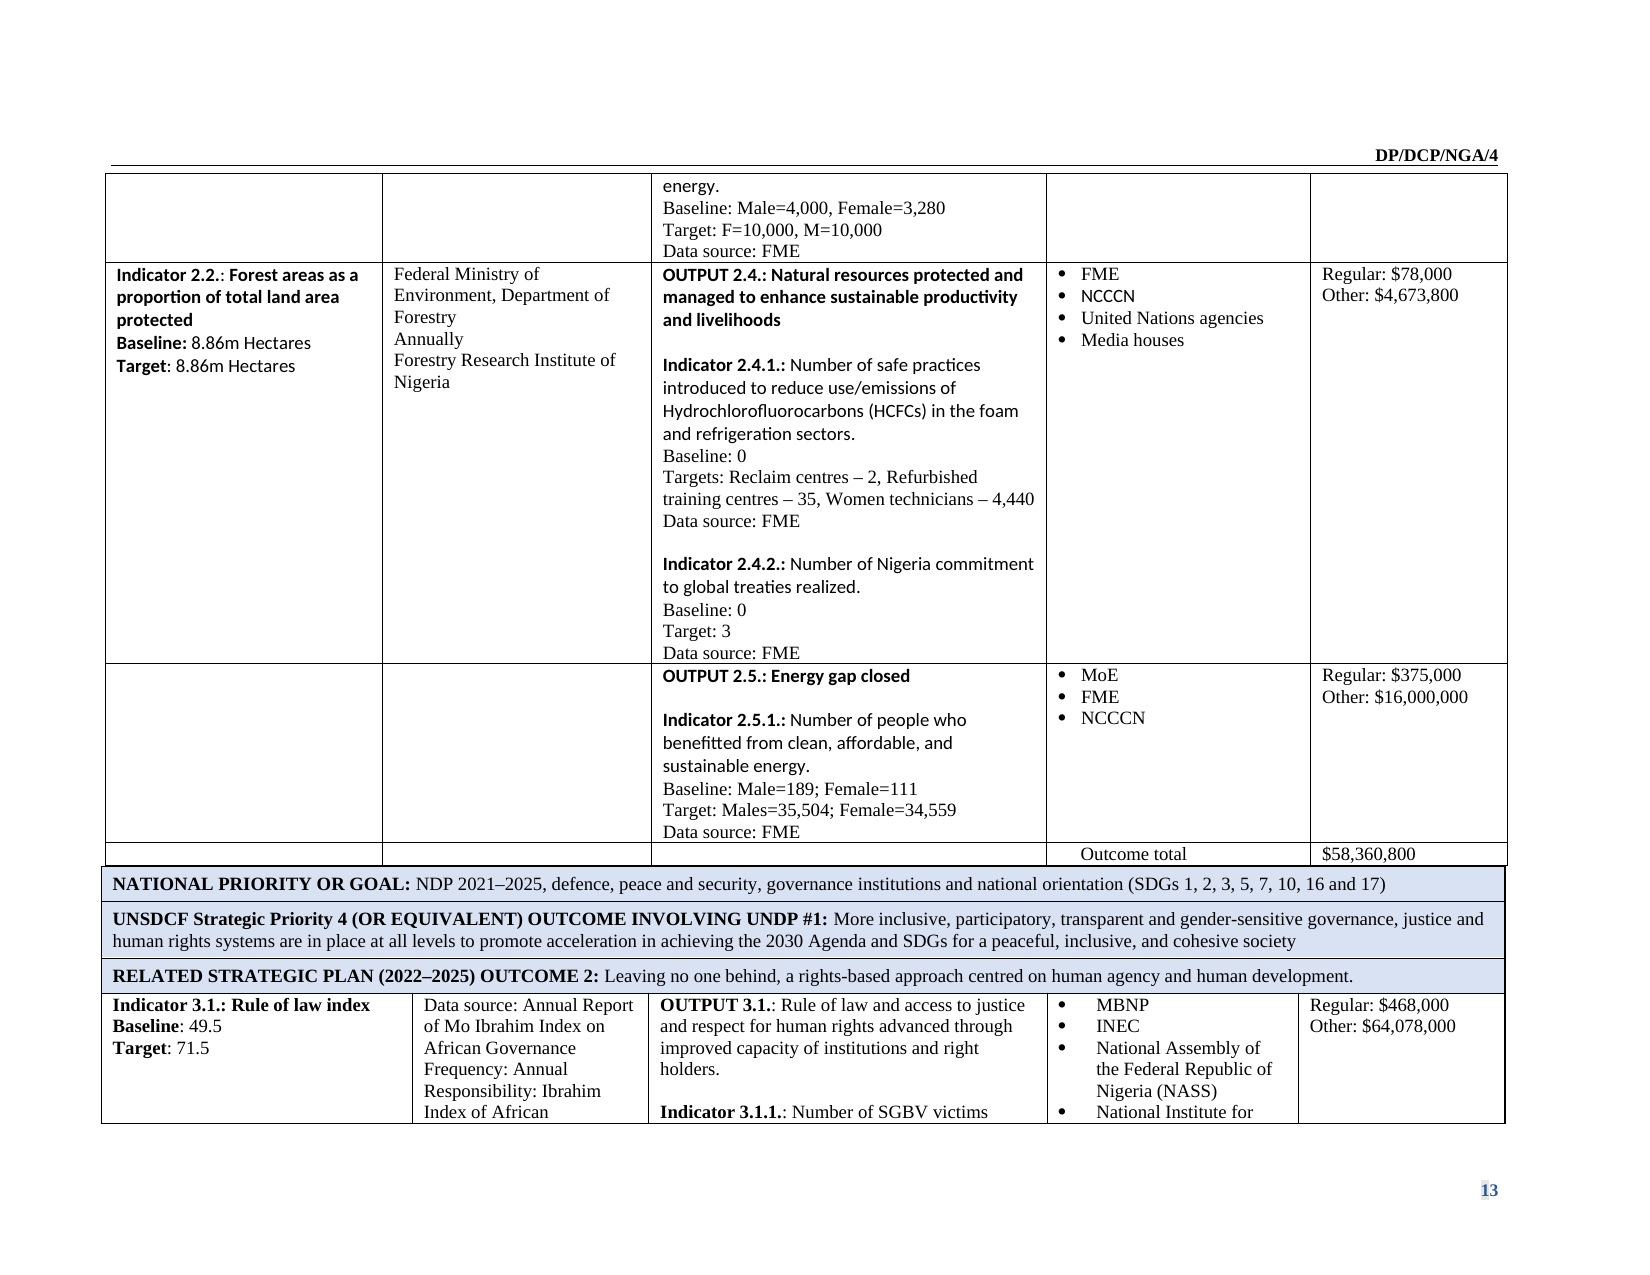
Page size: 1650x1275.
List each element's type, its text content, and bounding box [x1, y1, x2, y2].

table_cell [652, 174, 1046, 262]
table_cell [383, 664, 651, 842]
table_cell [1047, 174, 1310, 262]
table_cell Outcome total [1047, 843, 1310, 865]
table_cell [652, 843, 1046, 865]
table_cell [106, 843, 382, 865]
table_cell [102, 994, 412, 1123]
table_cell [413, 994, 648, 1123]
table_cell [1048, 994, 1298, 1123]
table_cell Federal Ministry of Environment, Department of Forestry Annually Forestry Research Institute of Nigeria [383, 263, 651, 663]
table_cell UNSDCF Strategic Priority 4 (OR EQUIVALENT) OUTCOME INVOLVING UNDP #1: More inclusive, participatory, transparent and gender-sensitive governance, justice and human rights systems are in place at all levels to promote acceleration in achieving the 2030 Agenda and SDGs for a peaceful, inclusive, and cohesive society [102, 902, 1504, 957]
table_cell RELATED STRATEGIC PLAN (2022–2025) OUTCOME 2: Leaving no one behind, a rights-based approach centred on human agency and human development. [102, 959, 1504, 993]
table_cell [1299, 994, 1504, 1123]
table_cell [106, 174, 382, 262]
table_cell Regular: $78,000 Other: $4,673,800 [1311, 263, 1507, 663]
table_cell OUTPUT 2.4.: Natural resources protected and managed to enhance sustainable productivity and livelihoods Indicator 2.4.1.: Number of safe practices introduced to reduce use/emissions of Hydrochlorofluorocarbons (HCFCs) in the foam and refrigeration sectors. Baseline: 0 Targets: Reclaim centres – 2, Refurbished training centres – 35, Women technicians – 4,440 Data source: FME Indicator 2.4.2.: Number of Nigeria commitment to global treaties realized. Baseline: 0 Target: 3 Data source: FME [652, 263, 1046, 663]
table_header NATIONAL PRIORITY OR GOAL: NDP 2021–2025, defence, peace and security, governance institutions and national orientation (SDGs 1, 2, 3, 5, 7, 10, 16 and 17) [102, 867, 1504, 901]
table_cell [649, 994, 1047, 1123]
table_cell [1311, 174, 1507, 262]
table_cell Indicator 2.2.: Forest areas as a proportion of total land area protected Baseline: 8.86m Hectares Target: 8.86m Hectares [106, 263, 382, 663]
table_cell Regular: $375,000 Other: $16,000,000 [1311, 664, 1507, 842]
table_cell $58,360,800 [1311, 843, 1507, 865]
table_cell [106, 664, 382, 842]
table_cell MoE FME NCCCN [1047, 664, 1310, 842]
table_cell OUTPUT 2.5.: Energy gap closed Indicator 2.5.1.: Number of people who benefitted from clean, affordable, and sustainable energy. Baseline: Male=189; Female=111 Target: Males=35,504; Female=34,559 Data source: FME [652, 664, 1046, 842]
table_cell FME NCCCN United Nations agencies Media houses [1047, 263, 1310, 663]
table_cell [383, 174, 651, 262]
table_cell [383, 843, 651, 865]
